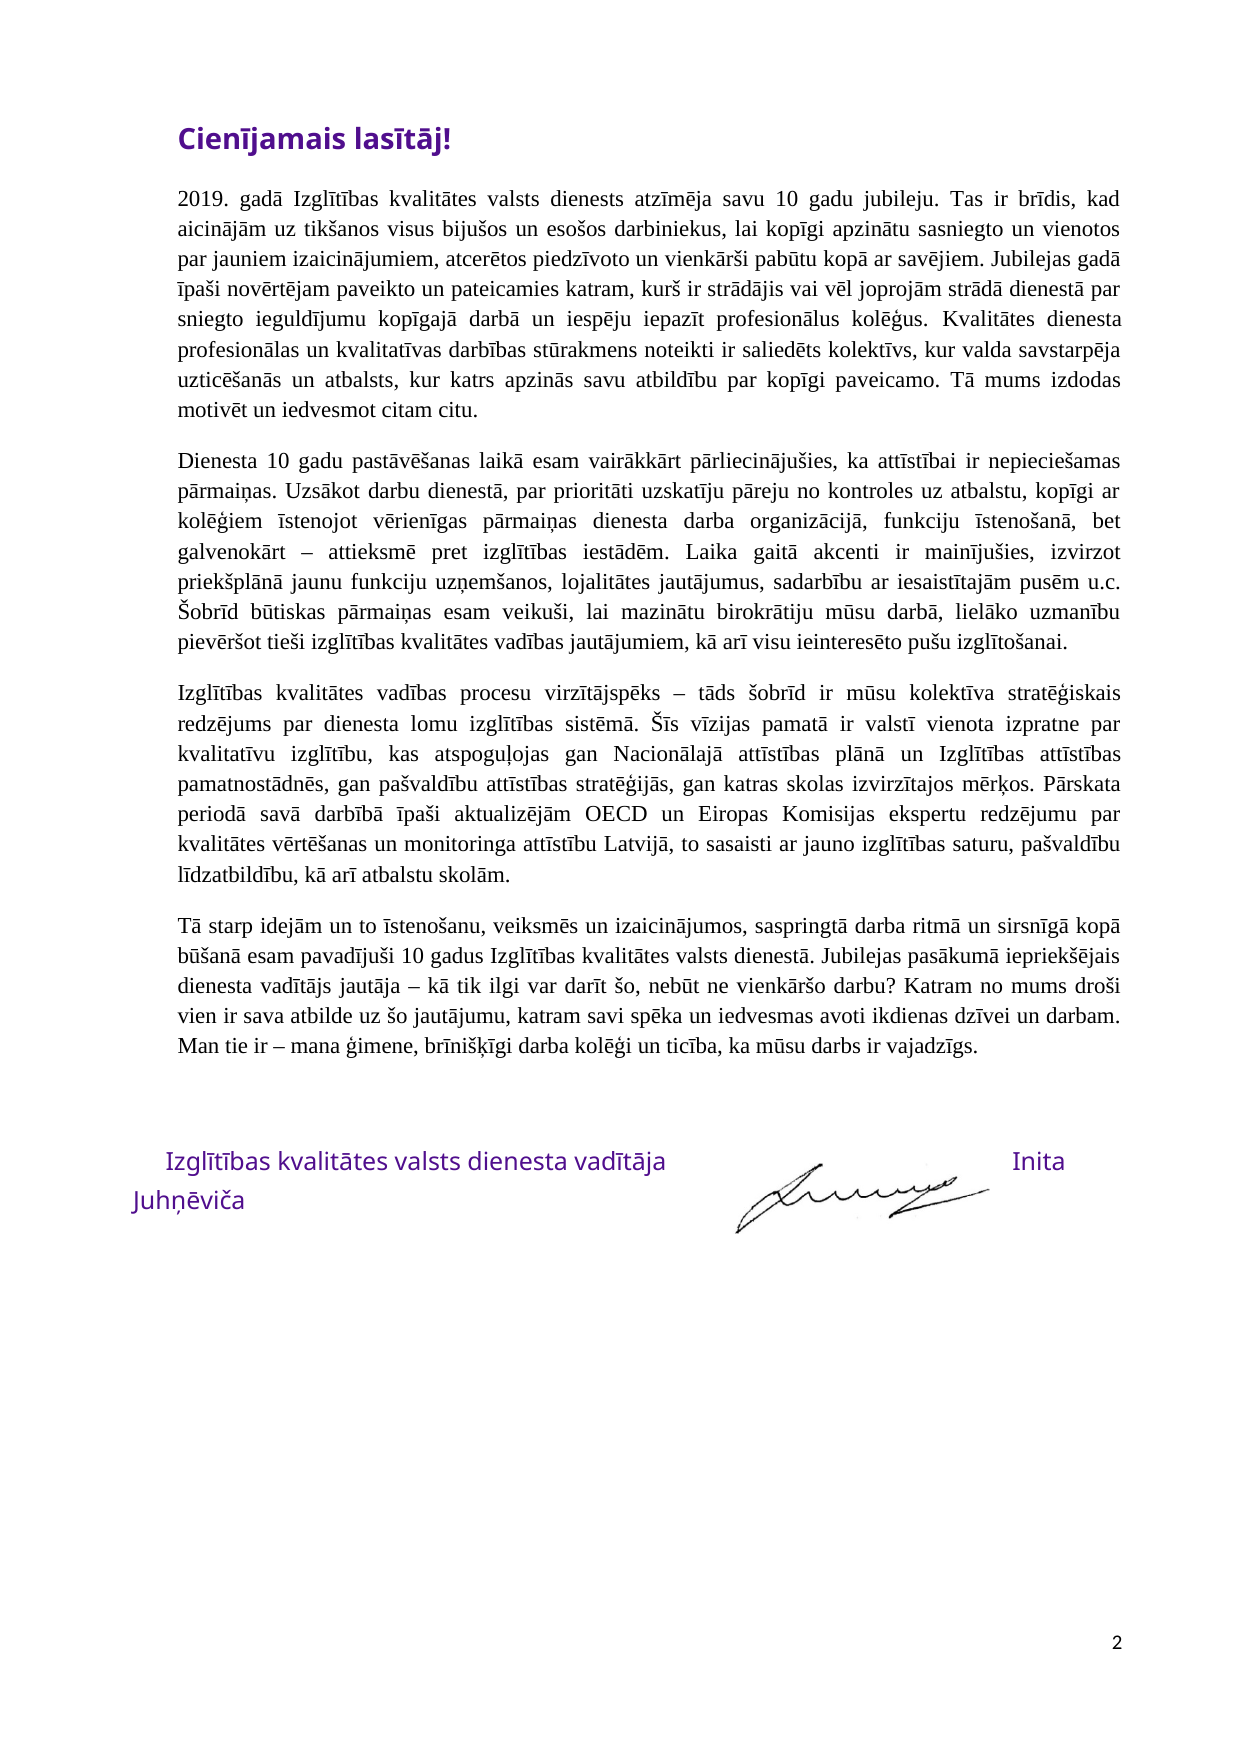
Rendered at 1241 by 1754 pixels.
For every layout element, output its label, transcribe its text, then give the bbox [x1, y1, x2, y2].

picture [732, 1157, 994, 1234]
text Tā starp idejām un to īstenošanu, veiksmēs un izaicinājumos, saspringtā darba ritmā un sirsnīgā kopā būšanā esam pavadījuši 10 gadus Izglītības kvalitātes valsts dienestā. Jubilejas pasākumā iepriekšējais dienesta vadītājs jautāja – kā tik ilgi var darīt šo, nebūt ne vienkāršo darbu? Katram no mums droši vien ir sava atbilde uz šo jautājumu, katram savi spēka un iedvesmas avoti ikdienas dzīvei un darbam. Man tie ir – mana ģimene, brīnišķīgi darba kolēģi un ticība, ka mūsu darbs ir vajadzīgs. [177, 912, 1122, 1059]
text Izglītības kvalitātes vadības procesu virzītājspēks – tāds šobrīd ir mūsu kolektīva stratēģiskais redzējums par dienesta lomu izglītības sistēmā. Šīs vīzijas pamatā ir valstī vienota izpratne par kvalitatīvu izglītību, kas atspoguļojas gan Nacionālajā attīstības plānā un Izglītības attīstības pamatnostādnēs, gan pašvaldību attīstības stratēģijās, gan katras skolas izvirzītajos mērķos. Pārskata periodā savā darbībā īpaši aktualizējām OECD un Eiropas Komisijas ekspertu redzējumu par kvalitātes vērtēšanas un monitoringa attīstību Latvijā, to sasaisti ar jauno izglītības saturu, pašvaldību līdzatbildību, kā arī atbalstu skolām. [177, 679, 1122, 887]
text 2019. gadā Izglītības kvalitātes valsts dienests atzīmēja savu 10 gadu jubileju. Tas ir brīdis, kad aicinājām uz tikšanos visus bijušos un esošos darbiniekus, lai kopīgi apzinātu sasniegto un vienotos par jauniem izaicinājumiem, atcerētos piedzīvoto un vienkārši pabūtu kopā ar savējiem. Jubilejas gadā īpaši novērtējam paveikto un pateicamies katram, kurš ir strādājis vai vēl joprojām strādā dienestā par sniegto ieguldījumu kopīgajā darbā un iespēju iepazīt profesionālus kolēģus. Kvalitātes dienesta profesionālas un kvalitatīvas darbības stūrakmens noteikti ir saliedēts kolektīvs, kur valda savstarpēja uzticēšanās un atbalsts, kur katrs apzinās savu atbildību par kopīgi paveicamo. Tā mums izdodas motivēt un iedvesmot citam citu. [177, 184, 1122, 336]
text Izglītības kvalitātes valsts dienesta vadītāja Inita Juhņēviča [133, 1143, 1122, 1217]
text Cienījamais lasītāj! [177, 118, 1122, 158]
